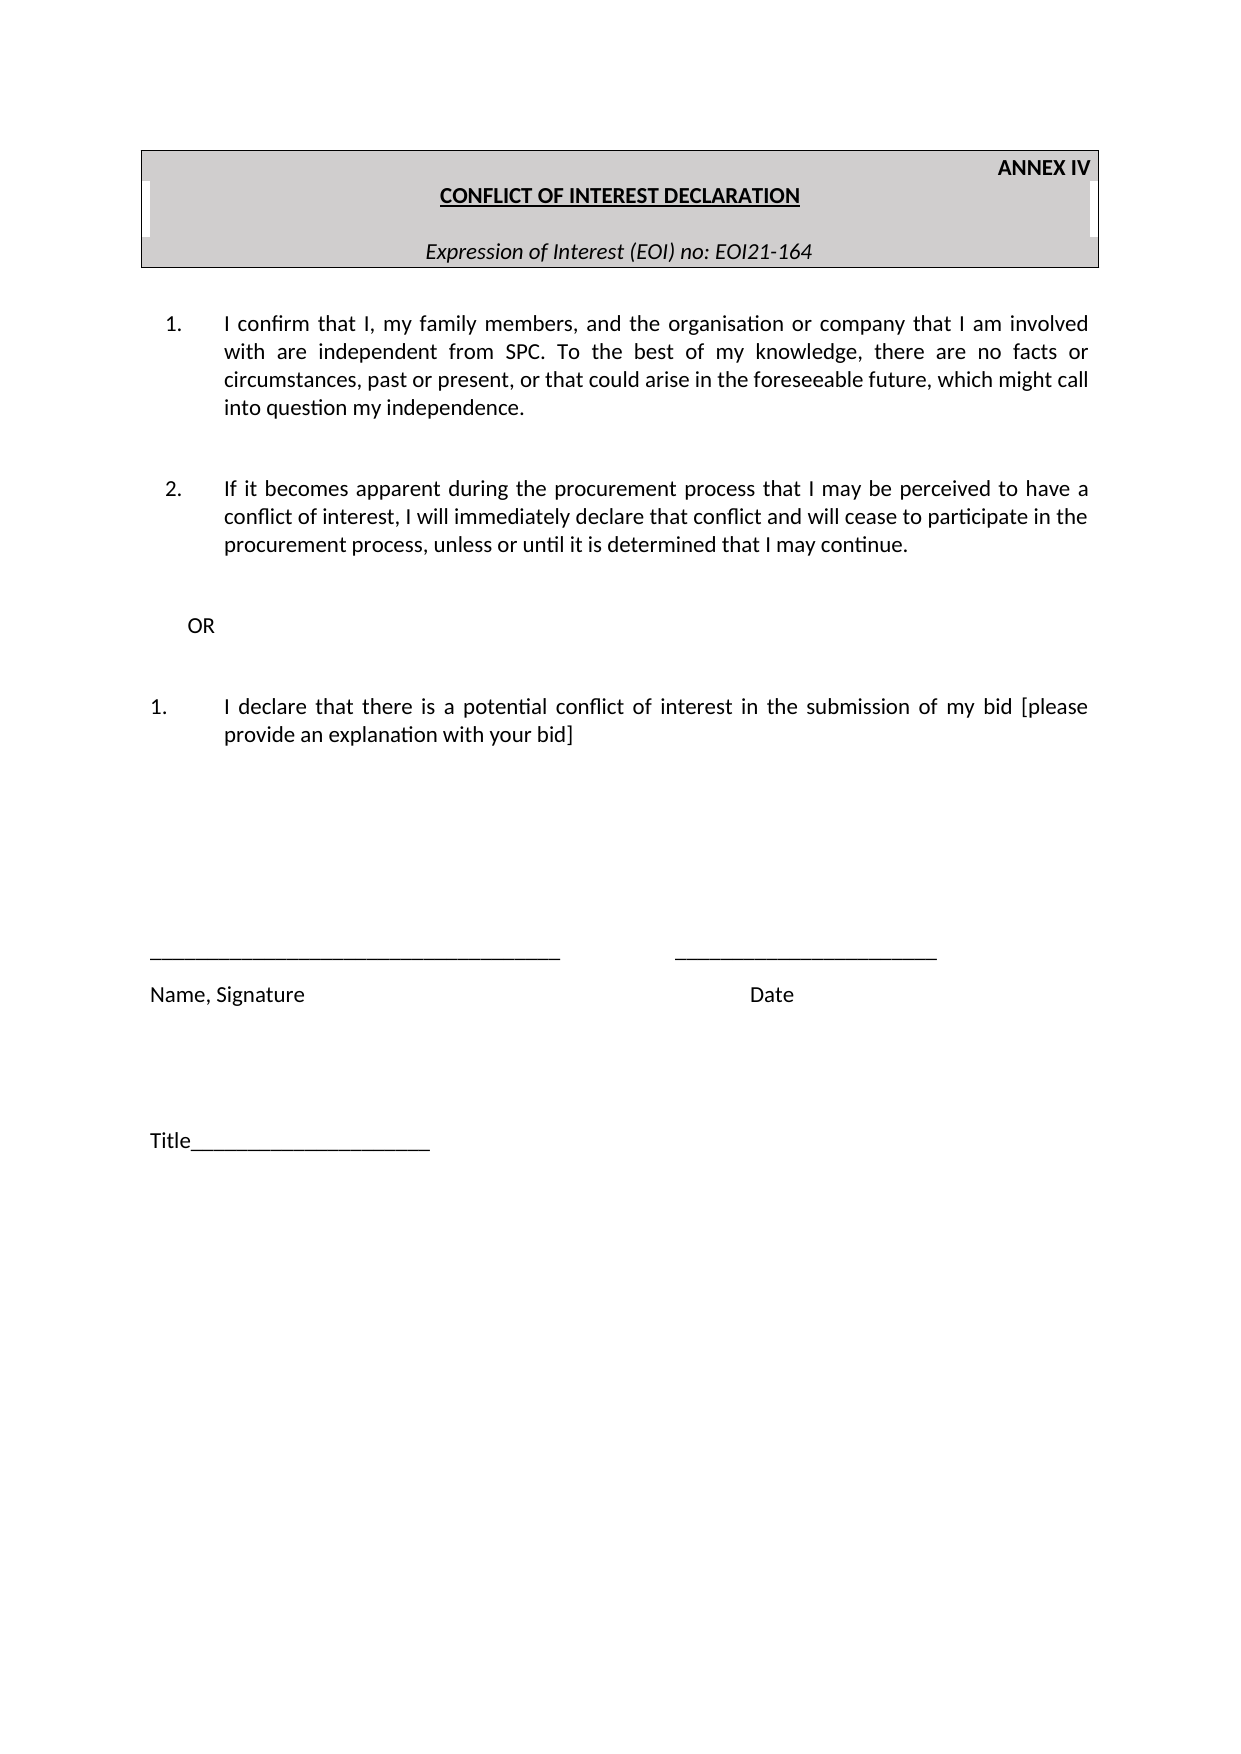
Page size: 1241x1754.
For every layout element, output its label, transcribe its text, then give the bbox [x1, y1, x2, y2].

text ANNEX IV [142, 151, 1098, 181]
list If it becomes apparent during the procurement process that I may be perceived to have a conflict of interest, I will immediately declare that conflict and will cease to participate in the procurement process, unless or until it is determined that I may continue. [165, 474, 1090, 558]
text CONFLICT OF INTEREST DECLARATION [150, 181, 1090, 209]
text Expression of Interest (EOI) no: EOI21-164 [142, 234, 1098, 267]
text ____________________________________ _______________________ [150, 935, 1090, 963]
list I declare that there is a potential conflict of interest in the submission of my bid [please provide an explanation with your bid] [150, 692, 1090, 748]
text Title_____________________ [150, 1126, 1090, 1154]
text Name, Signature Date [150, 980, 1090, 1008]
text OR [187, 611, 1090, 639]
list I confirm that I, my family members, and the organisation or company that I am involved with are independent from SPC. To the best of my knowledge, there are no facts or circumstances, past or present, or that could arise in the foreseeable future, which might call into question my independence. [165, 309, 1090, 421]
